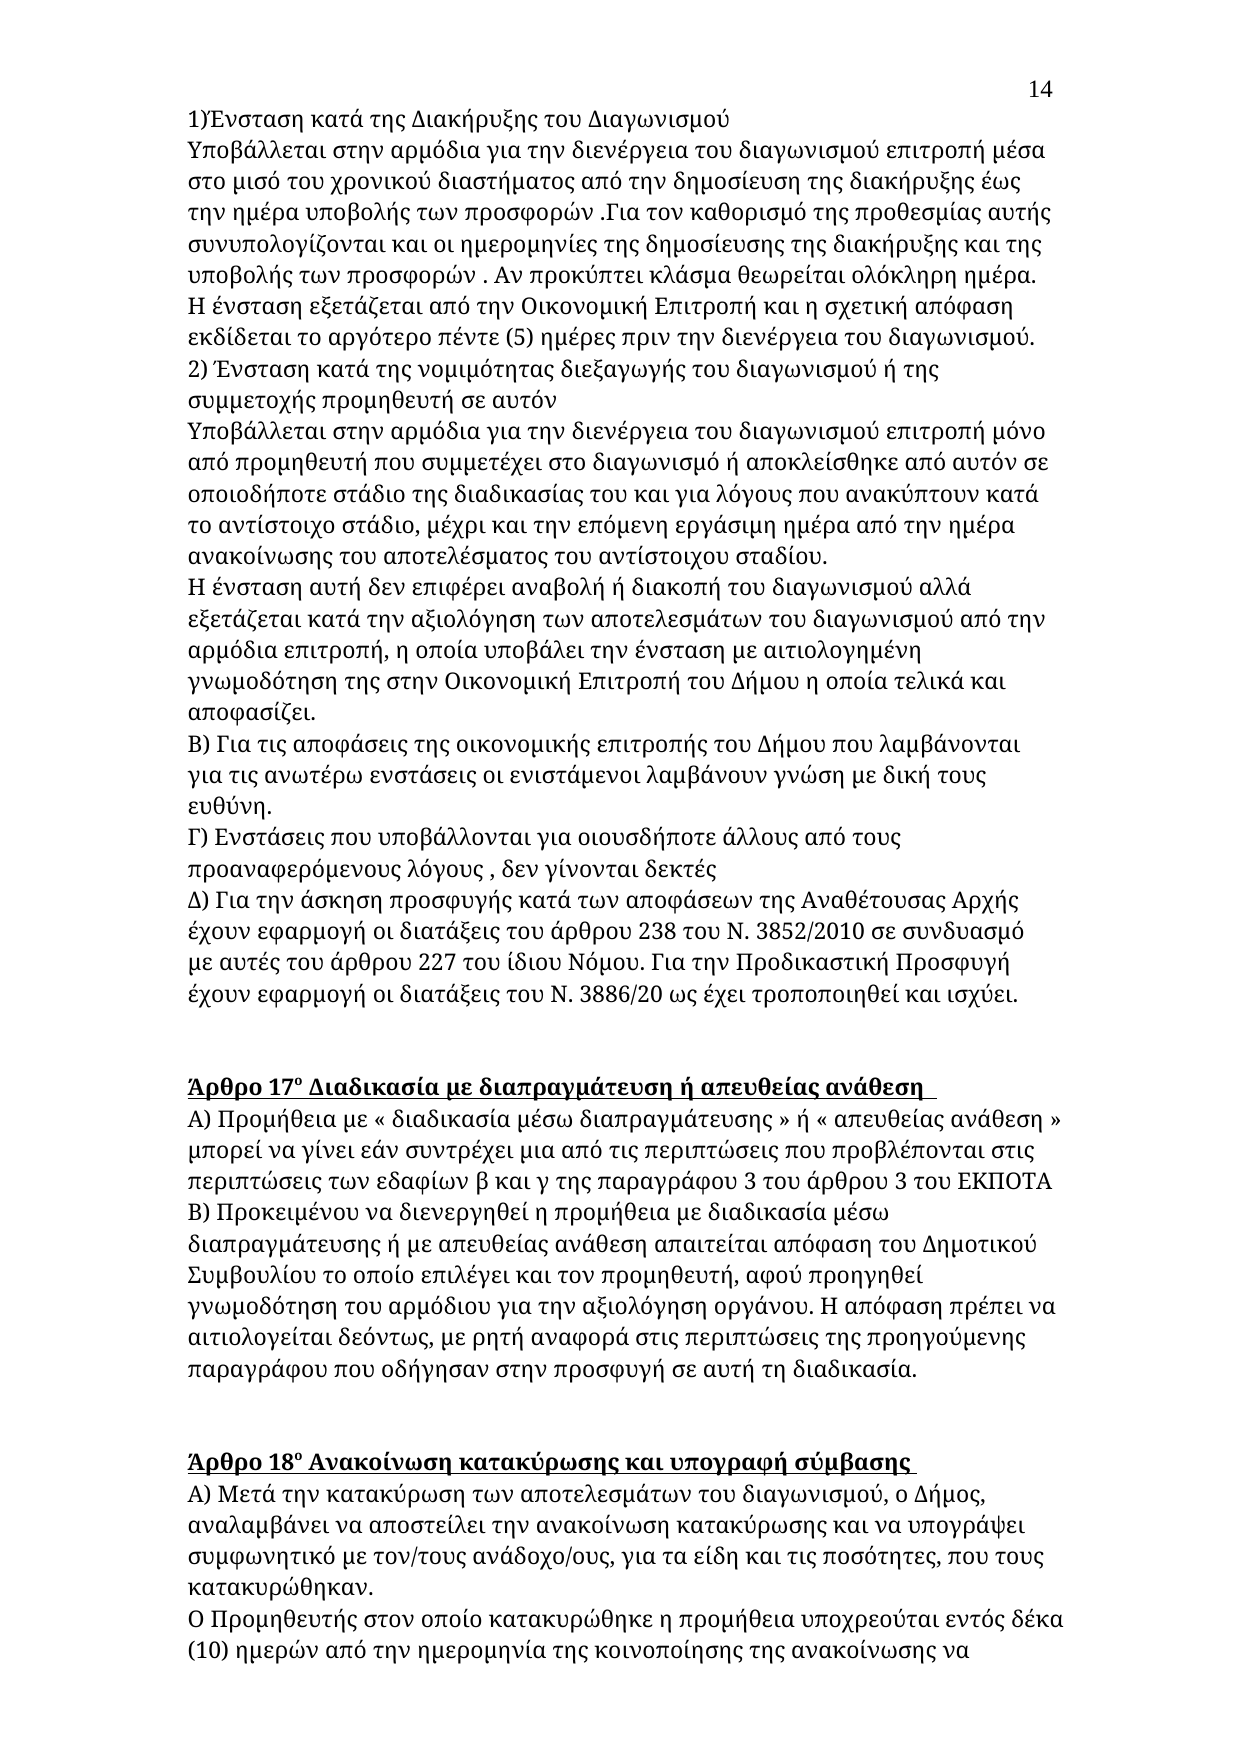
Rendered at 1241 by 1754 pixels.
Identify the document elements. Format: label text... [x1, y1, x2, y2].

text Α) Μετά την κατακύρωση των αποτελεσμάτων του διαγωνισμού, ο Δήμος, αναλαμβάνει να αποστείλει την ανακοίνωση κατακύρωσης και να υπογράψει συμφωνητικό με τον/τους ανάδοχο/ους, για τα είδη και τις ποσότητες, που τους κατακυρώθηκαν. [187, 1477, 1068, 1602]
text Γ) Ενστάσεις που υποβάλλονται για οιουσδήποτε άλλους από τους προαναφερόμενους λόγους , δεν γίνονται δεκτές [187, 821, 1053, 884]
text Υποβάλλεται στην αρμόδια για την διενέργεια του διαγωνισμού επιτροπή μέσα στο μισό του χρονικού διαστήματος από την δημοσίευση της διακήρυξης έως την ημέρα υποβολής των προσφορών .Για τον καθορισμό της προθεσμίας αυτής συνυπολογίζονται και οι ημερομηνίες της δημοσίευσης της διακήρυξης και της υποβολής των προσφορών . Αν προκύπτει κλάσμα θεωρείται ολόκληρη ημέρα. Η ένσταση εξετάζεται από την Οικονομική Επιτροπή και η σχετική απόφαση εκδίδεται το αργότερο πέντε (5) ημέρες πριν την διενέργεια του διαγωνισμού. [187, 134, 1053, 352]
text Υποβάλλεται στην αρμόδια για την διενέργεια του διαγωνισμού επιτροπή μόνο από προμηθευτή που συμμετέχει στο διαγωνισμό ή αποκλείσθηκε από αυτόν σε οποιοδήποτε στάδιο της διαδικασίας του και για λόγους που ανακύπτουν κατά το αντίστοιχο στάδιο, μέχρι και την επόμενη εργάσιμη ημέρα από την ημέρα ανακοίνωσης του αποτελέσματος του αντίστοιχου σταδίου. [187, 415, 1053, 571]
text Δ) Για την άσκηση προσφυγής κατά των αποφάσεων της Αναθέτουσας Αρχής έχουν εφαρμογή οι διατάξεις του άρθρου 238 του Ν. 3852/2010 σε συνδυασμό με αυτές του άρθρου 227 του ίδιου Νόμου. Για την Προδικαστική Προσφυγή έχουν εφαρμογή οι διατάξεις του Ν. 3886/20 ως έχει τροποποιηθεί και ισχύει. [187, 884, 1053, 1009]
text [187, 1602, 1068, 1665]
text 1)Ένσταση κατά της Διακήρυξης του Διαγωνισμού [187, 102, 1053, 134]
text Η ένσταση αυτή δεν επιφέρει αναβολή ή διακοπή του διαγωνισμού αλλά εξετάζεται κατά την αξιολόγηση των αποτελεσμάτων του διαγωνισμού από την αρμόδια επιτροπή, η οποία υποβάλει την ένσταση με αιτιολογημένη γνωμοδότηση της στην Οικονομική Επιτροπή του Δήμου η οποία τελικά και αποφασίζει. [187, 571, 1053, 727]
text Άρθρο 17ο Διαδικασία με διαπραγμάτευση ή απευθείας ανάθεση [187, 1071, 1053, 1102]
text Άρθρο 18ο Ανακοίνωση κατακύρωσης και υπογραφή σύμβασης [187, 1446, 1053, 1477]
text Α) Προμήθεια με « διαδικασία μέσω διαπραγμάτευσης » ή « απευθείας ανάθεση » μπορεί να γίνει εάν συντρέχει μια από τις περιπτώσεις που προβλέπονται στις περιπτώσεις των εδαφίων β και γ της παραγράφου 3 του άρθρου 3 του ΕΚΠΟΤΑ [187, 1102, 1068, 1196]
text Β) Για τις αποφάσεις της οικονομικής επιτροπής του Δήμου που λαμβάνονται για τις ανωτέρω ενστάσεις οι ενιστάμενοι λαμβάνουν γνώση με δική τους ευθύνη. [187, 727, 1053, 821]
text 2) Ένσταση κατά της νομιμότητας διεξαγωγής του διαγωνισμού ή της συμμετοχής προμηθευτή σε αυτόν [187, 352, 1053, 415]
text Β) Προκειμένου να διενεργηθεί η προμήθεια με διαδικασία μέσω διαπραγμάτευσης ή με απευθείας ανάθεση απαιτείται απόφαση του Δημοτικού Συμβουλίου το οποίο επιλέγει και τον προμηθευτή, αφού προηγηθεί γνωμοδότηση του αρμόδιου για την αξιολόγηση οργάνου. Η απόφαση πρέπει να αιτιολογείται δεόντως, με ρητή αναφορά στις περιπτώσεις της προηγούμενης παραγράφου που οδήγησαν στην προσφυγή σε αυτή τη διαδικασία. [187, 1196, 1068, 1384]
